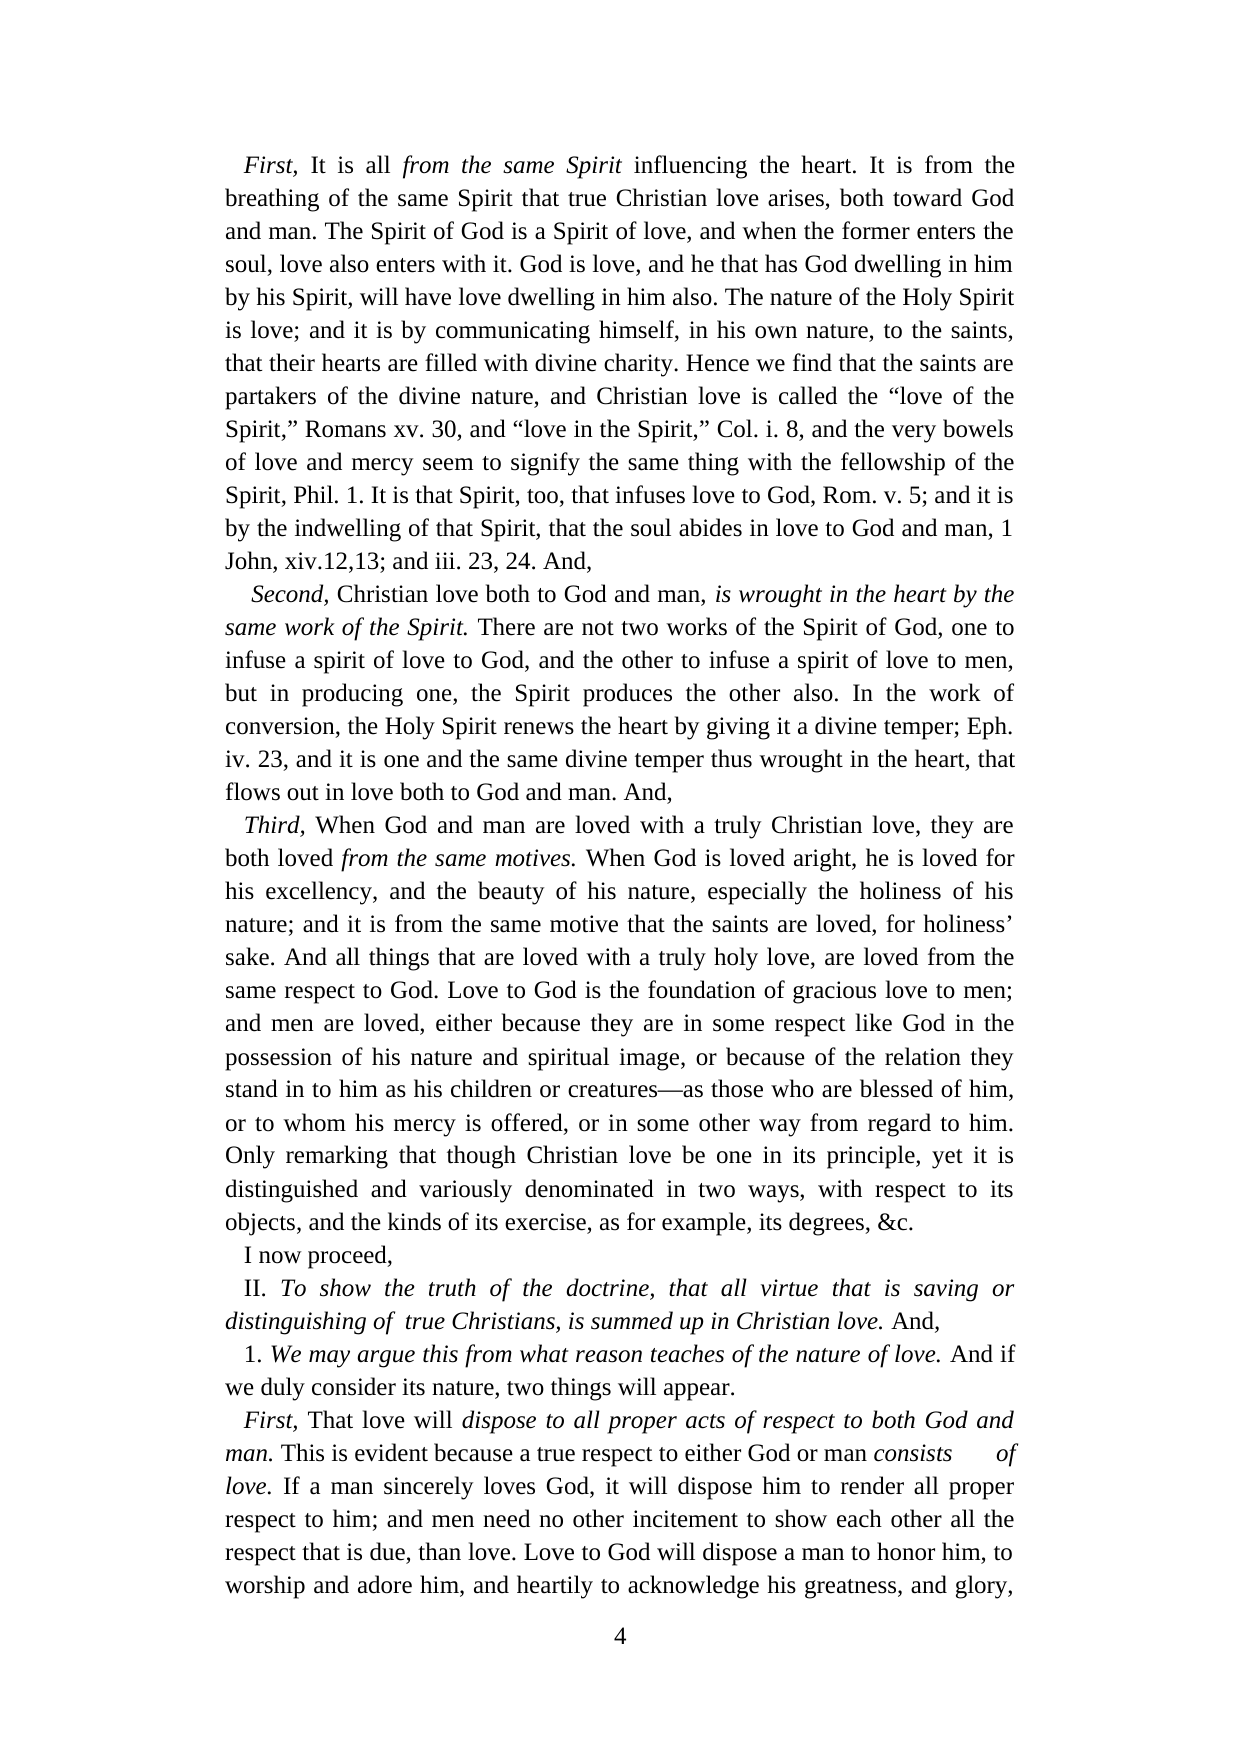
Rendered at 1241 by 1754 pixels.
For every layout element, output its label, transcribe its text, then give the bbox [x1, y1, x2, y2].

text II. To show the truth of the doctrine, that all virtue that is saving or distinguishing of true Christians, is summed up in Christian love. And, [225, 1273, 1015, 1334]
text 1. We may argue this from what reason teaches of the nature of love. And if we duly consider its nature, two things will appear. [225, 1339, 1015, 1401]
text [225, 1405, 1015, 1599]
text I now proceed, [225, 1240, 1015, 1268]
text First, It is all from the same Spirit influencing the heart. It is from the breathing of the same Spirit that true Christian love arises, both toward God and man. The Spirit of God is a Spirit of love, and when the former enters the soul, love also enters with it. God is love, and he that has God dwelling in him by his Spirit, will have love dwelling in him also. The nature of the Holy Spirit is love; and it is by communicating himself, in his own nature, to the saints, that their hearts are filled with divine charity. Hence we find that the saints are partakers of the divine nature, and Christian love is called the “love of the Spirit,” Romans xv. 30, and “love in the Spirit,” Col. i. 8, and the very bowels of love and mercy seem to signify the same thing with the fellowship of the Spirit, Phil. 1. It is that Spirit, too, that infuses love to God, Rom. v. 5; and it is by the indwelling of that Spirit, that the soul abides in love to God and man, 1 John, xiv.12,13; and iii. 23, 24. And, [225, 150, 1015, 575]
text Second, Christian love both to God and man, is wrought in the heart by the same work of the Spirit. There are not two works of the Spirit of God, one to infuse a spirit of love to God, and the other to infuse a spirit of love to men, but in producing one, the Spirit produces the other also. In the work of conversion, the Holy Spirit renews the heart by giving it a divine temper; Eph. iv. 23, and it is one and the same divine temper thus wrought in the heart, that flows out in love both to God and man. And, [225, 579, 1015, 806]
text Third, When God and man are loved with a truly Christian love, they are both loved from the same motives. When God is loved aright, he is loved for his excellency, and the beauty of his nature, especially the holiness of his nature; and it is from the same motive that the saints are loved, for holiness’ sake. And all things that are loved with a truly holy love, are loved from the same respect to God. Love to God is the foundation of gracious love to men; and men are loved, either because they are in some respect like God in the possession of his nature and spiritual image, or because of the relation they stand in to him as his children or creatures—as those who are blessed of him, or to whom his mercy is offered, or in some other way from regard to him. Only remarking that though Christian love be one in its principle, yet it is distinguished and variously denominated in two ways, with respect to its objects, and the kinds of its exercise, as for example, its degrees, &c. [225, 810, 1015, 1235]
